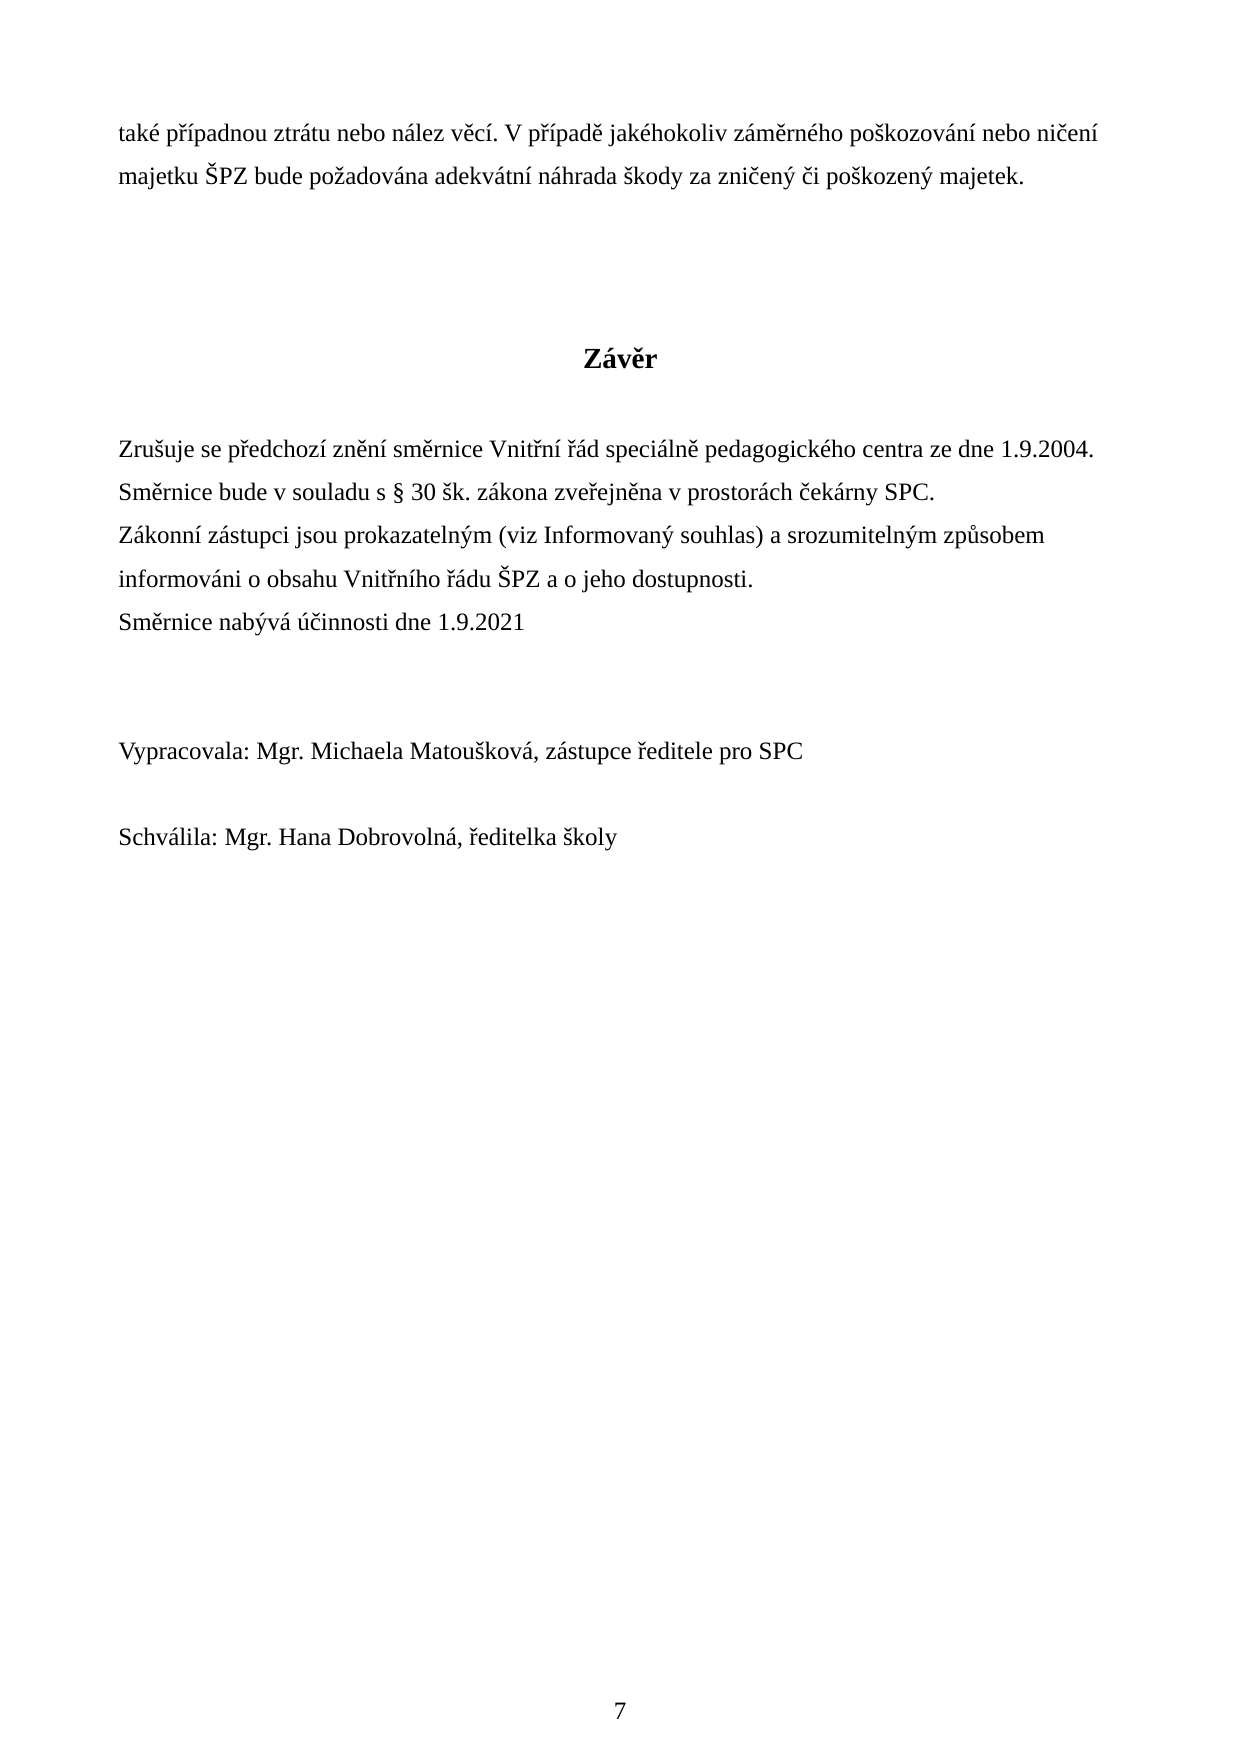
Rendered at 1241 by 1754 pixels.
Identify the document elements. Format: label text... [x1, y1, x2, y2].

text Směrnice bude v souladu s § 30 šk. zákona zveřejněna v prostorách čekárny SPC. [118, 477, 1122, 506]
text Směrnice nabývá účinnosti dne 1.9.2021 [118, 607, 1122, 636]
text Závěr [118, 341, 1122, 374]
text Schválila: Mgr. Hana Dobrovolná, ředitelka školy [118, 822, 1122, 851]
text Zrušuje se předchozí znění směrnice Vnitřní řád speciálně pedagogického centra ze dne 1.9.2004. [118, 434, 1122, 463]
text Vypracovala: Mgr. Michaela Matoušková, zástupce ředitele pro SPC [118, 736, 1122, 765]
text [118, 118, 1122, 190]
text Zákonní zástupci jsou prokazatelným (viz Informovaný souhlas) a srozumitelným způsobem informováni o obsahu Vnitřního řádu ŠPZ a o jeho dostupnosti. [118, 521, 1122, 592]
